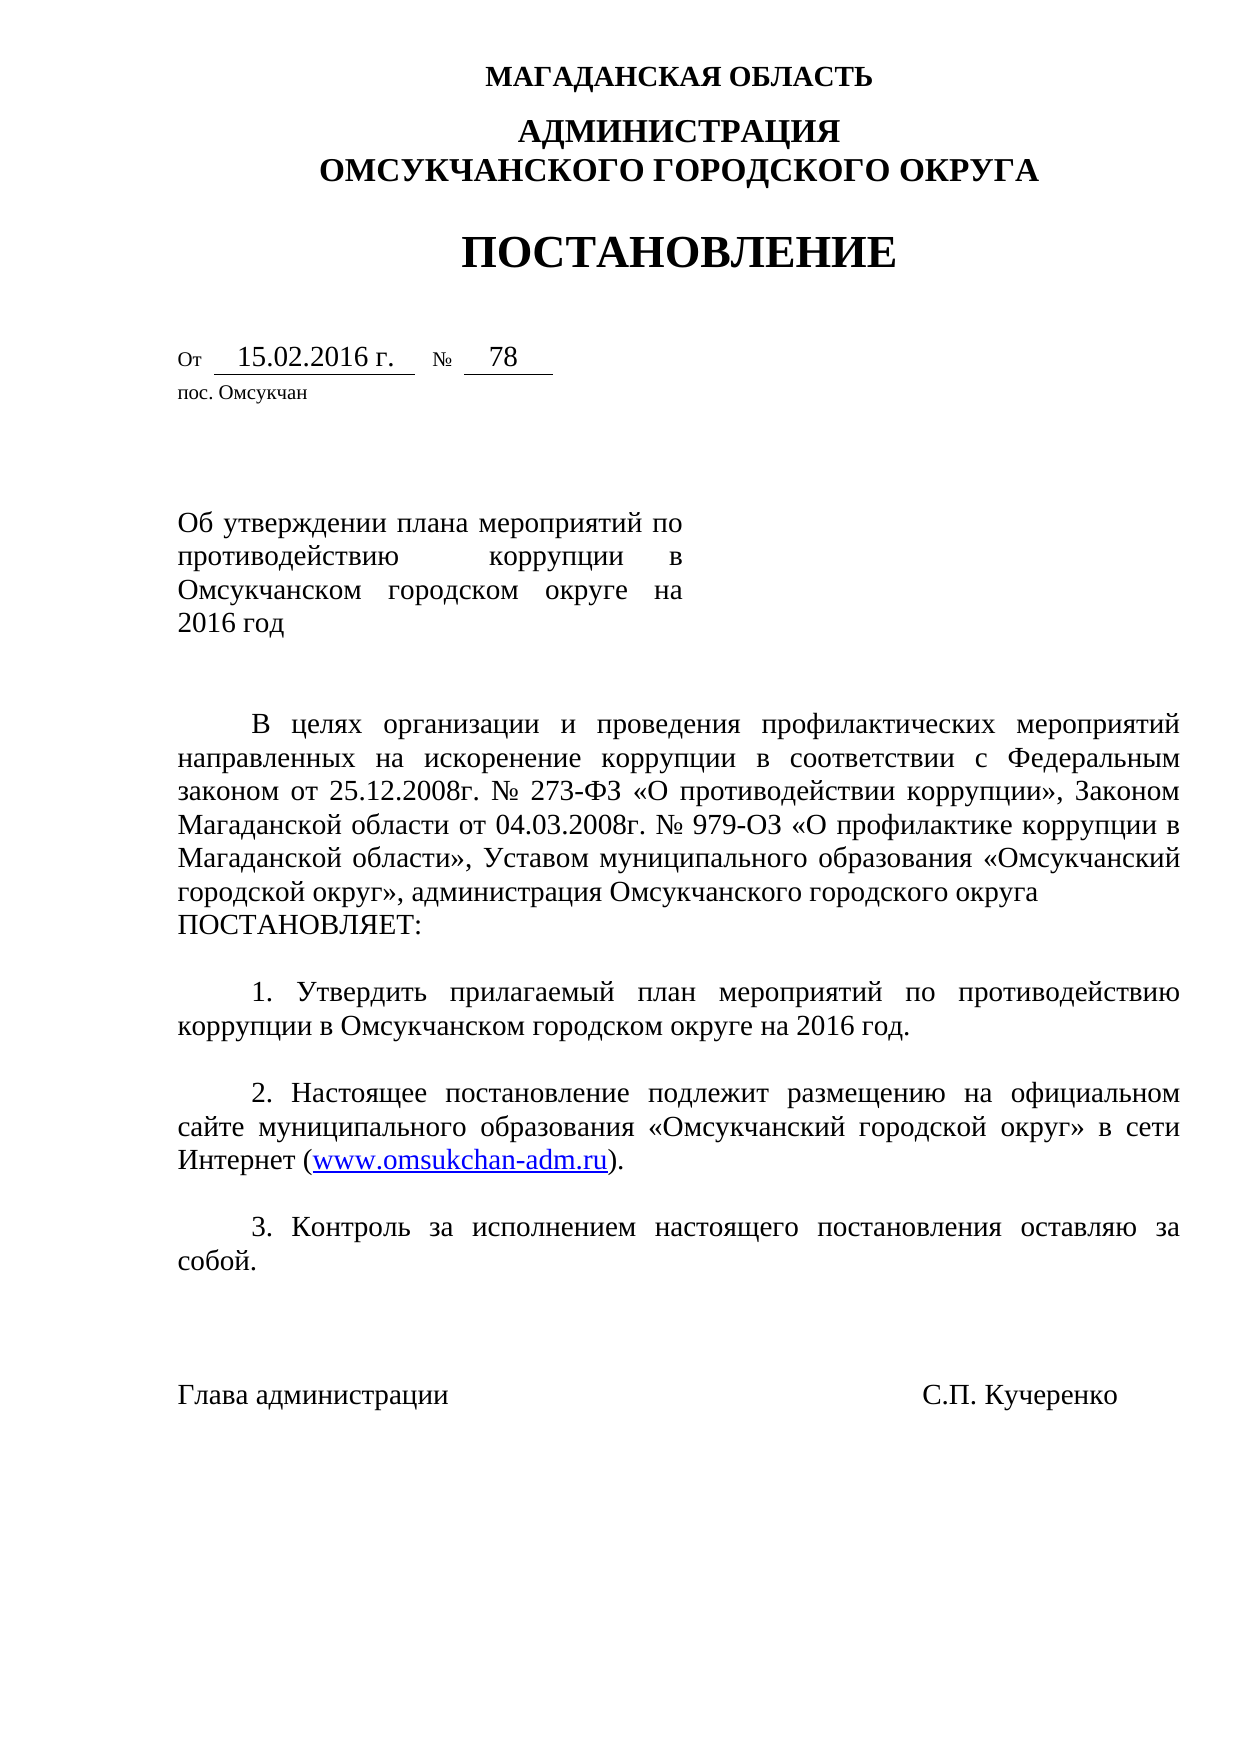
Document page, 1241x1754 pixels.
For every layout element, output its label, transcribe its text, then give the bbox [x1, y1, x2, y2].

table_header Об утверждении плана мероприятий по противодействию коррупции в Омсукчанском городском округе на 2016 год [166, 505, 694, 639]
text Глава администрации С.П. Кучеренко [177, 1377, 1181, 1411]
text В целях организации и проведения профилактических мероприятий направленных на искоренение коррупции в соответствии с Федеральным законом от 25.12.2008г. № 273-ФЗ «О противодействии коррупции», Законом Магаданской области от 04.03.2008г. № 979-ОЗ «О профилактике коррупции в Магаданской области», Уставом муниципального образования «Омсукчанский городской округ», администрация Омсукчанского городского округа [177, 706, 1181, 907]
text пос. Омсукчан [177, 380, 1181, 404]
title ОМСУКЧАНСКОГО ГОРОДСКОГО ОКРУГА [177, 150, 1181, 188]
title АДМИНИСТРАЦИЯ [177, 112, 1181, 150]
text 1. Утвердить прилагаемый план мероприятий по противодействию коррупции в Омсукчанском городском округе на 2016 год. [177, 974, 1181, 1042]
text Магаданская область [177, 59, 1181, 93]
text 3. Контроль за исполнением настоящего постановления оставляю за собой. [177, 1209, 1181, 1276]
text 2. Настоящее постановление подлежит размещению на официальном сайте муниципального образования «Омсукчанский городской округ» в сети Интернет (www.omsukchan-adm.ru). [177, 1075, 1181, 1176]
text ПОСТАНОВЛЕНИЕ [177, 224, 1181, 277]
text ПостановляЕТ: [177, 907, 1181, 941]
text От 15.02.2016 г. № 78 [177, 339, 1181, 373]
